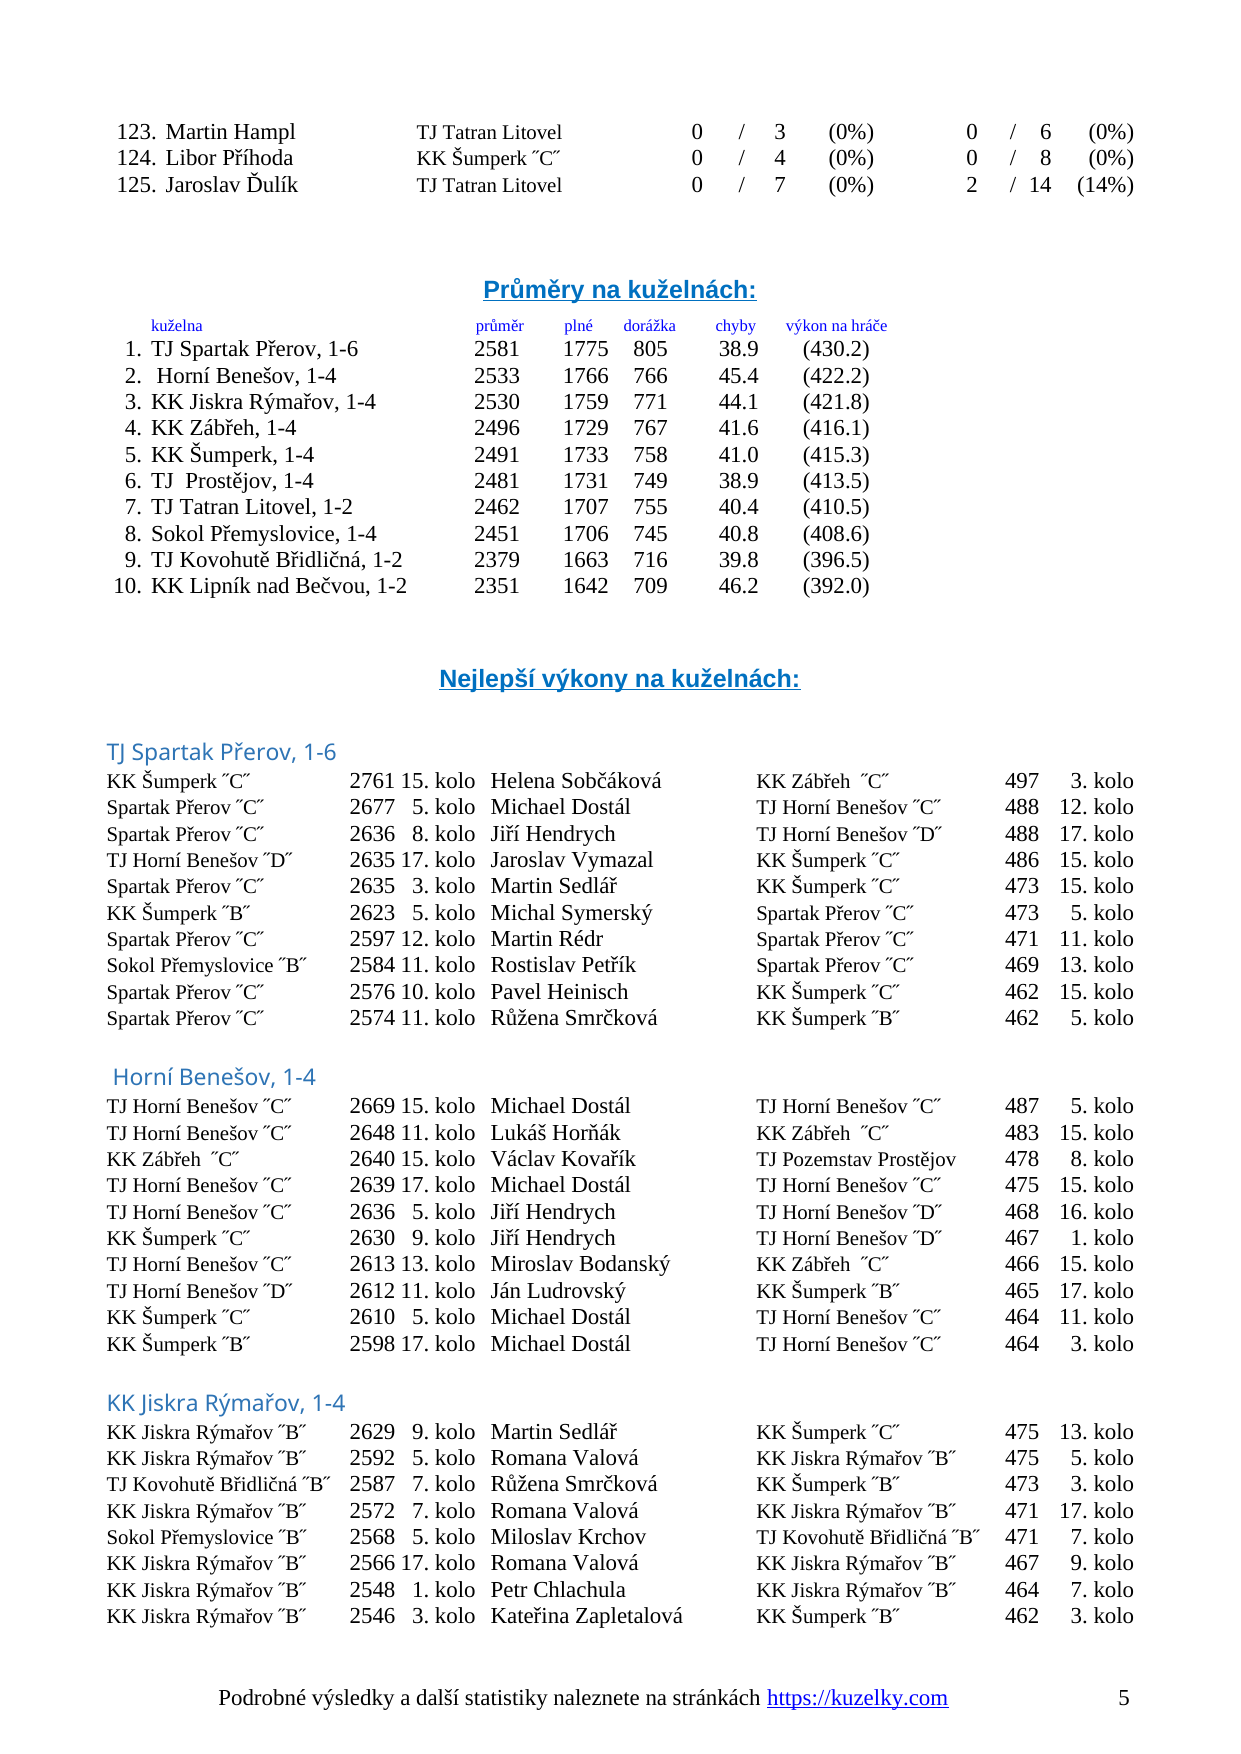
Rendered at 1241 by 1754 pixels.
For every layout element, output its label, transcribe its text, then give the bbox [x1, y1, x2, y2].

text KK Jiskra Rýmařov ˝B˝ 2548 1. kolo Petr Chlachula KK Jiskra Rýmařov ˝B˝ 464 7. kolo [106, 1576, 1134, 1602]
text Nejlepší výkony na kuželnách: [94, 664, 1145, 693]
text TJ Horní Benešov ˝C˝ 2636 5. kolo Jiří Hendrych TJ Horní Benešov ˝D˝ 468 16. kolo [106, 1198, 1134, 1224]
text Sokol Přemyslovice ˝B˝ 2584 11. kolo Rostislav Petřík Spartak Přerov ˝C˝ 469 13. kolo [106, 952, 1134, 978]
subtitle KK Jiskra Rýmařov, 1-4 [106, 1386, 1134, 1418]
text TJ Horní Benešov ˝D˝ 2612 11. kolo Ján Ludrovský KK Šumperk ˝B˝ 465 17. kolo [106, 1277, 1134, 1303]
text 10. KK Lipník nad Bečvou, 1-2 2351 1642 709 46.2 (392.0) [106, 572, 1134, 599]
text KK Šumperk ˝C˝ 2630 9. kolo Jiří Hendrych TJ Horní Benešov ˝D˝ 467 1. kolo [106, 1224, 1134, 1251]
text 7. TJ Tatran Litovel, 1-2 2462 1707 755 40.4 (410.5) [106, 493, 1134, 520]
text Spartak Přerov ˝C˝ 2597 12. kolo Martin Rédr Spartak Přerov ˝C˝ 471 11. kolo [106, 925, 1134, 952]
subtitle Horní Benešov, 1-4 [106, 1061, 1134, 1092]
text 2. Horní Benešov, 1-4 2533 1766 766 45.4 (422.2) [106, 362, 1134, 388]
text kuželna průměr plné dorážka chyby výkon na hráče [106, 316, 1134, 335]
text Spartak Přerov ˝C˝ 2636 8. kolo Jiří Hendrych TJ Horní Benešov ˝D˝ 488 17. kolo [106, 820, 1134, 846]
text KK Jiskra Rýmařov ˝B˝ 2592 5. kolo Romana Valová KK Jiskra Rýmařov ˝B˝ 475 5. kolo [106, 1444, 1134, 1470]
text KK Šumperk ˝B˝ 2598 17. kolo Michael Dostál TJ Horní Benešov ˝C˝ 464 3. kolo [106, 1329, 1134, 1356]
subtitle TJ Spartak Přerov, 1-6 [106, 736, 1134, 767]
text 8. Sokol Přemyslovice, 1-4 2451 1706 745 40.8 (408.6) [106, 520, 1134, 546]
text KK Šumperk ˝C˝ 2610 5. kolo Michael Dostál TJ Horní Benešov ˝C˝ 464 11. kolo [106, 1303, 1134, 1329]
text Sokol Přemyslovice ˝B˝ 2568 5. kolo Miloslav Krchov TJ Kovohutě Břidličná ˝B˝ 471 7. kolo [106, 1523, 1134, 1549]
text KK Šumperk ˝C˝ 2761 15. kolo Helena Sobčáková KK Zábřeh ˝C˝ 497 3. kolo [106, 767, 1134, 793]
text TJ Kovohutě Břidličná ˝B˝ 2587 7. kolo Růžena Smrčková KK Šumperk ˝B˝ 473 3. kolo [106, 1470, 1134, 1497]
text KK Jiskra Rýmařov ˝B˝ 2572 7. kolo Romana Valová KK Jiskra Rýmařov ˝B˝ 471 17. kolo [106, 1497, 1134, 1523]
text KK Jiskra Rýmařov ˝B˝ 2566 17. kolo Romana Valová KK Jiskra Rýmařov ˝B˝ 467 9. kolo [106, 1549, 1134, 1576]
text 1. TJ Spartak Přerov, 1-6 2581 1775 805 38.9 (430.2) [106, 335, 1134, 362]
text Spartak Přerov ˝C˝ 2576 10. kolo Pavel Heinisch KK Šumperk ˝C˝ 462 15. kolo [106, 978, 1134, 1004]
text KK Jiskra Rýmařov ˝B˝ 2546 3. kolo Kateřina Zapletalová KK Šumperk ˝B˝ 462 3. kolo [106, 1602, 1134, 1628]
text TJ Horní Benešov ˝D˝ 2635 17. kolo Jaroslav Vymazal KK Šumperk ˝C˝ 486 15. kolo [106, 846, 1134, 872]
text 9. TJ Kovohutě Břidličná, 1-2 2379 1663 716 39.8 (396.5) [106, 546, 1134, 572]
text KK Zábřeh ˝C˝ 2640 15. kolo Václav Kovařík TJ Pozemstav Prostějov 478 8. kolo [106, 1145, 1134, 1171]
text 5. KK Šumperk, 1-4 2491 1733 758 41.0 (415.3) [106, 441, 1134, 467]
text TJ Horní Benešov ˝C˝ 2648 11. kolo Lukáš Horňák KK Zábřeh ˝C˝ 483 15. kolo [106, 1119, 1134, 1145]
text Spartak Přerov ˝C˝ 2635 3. kolo Martin Sedlář KK Šumperk ˝C˝ 473 15. kolo [106, 872, 1134, 899]
text 124. Libor Příhoda KK Šumperk ˝C˝ 0 / 4 (0%) 0 / 8 (0%) [106, 144, 1134, 171]
text Průměry na kuželnách: [94, 275, 1145, 304]
text 125. Jaroslav Ďulík TJ Tatran Litovel 0 / 7 (0%) 2 / 14 (14%) [106, 171, 1134, 197]
text Spartak Přerov ˝C˝ 2574 11. kolo Růžena Smrčková KK Šumperk ˝B˝ 462 5. kolo [106, 1004, 1134, 1031]
text 3. KK Jiskra Rýmařov, 1-4 2530 1759 771 44.1 (421.8) [106, 388, 1134, 414]
text TJ Horní Benešov ˝C˝ 2669 15. kolo Michael Dostál TJ Horní Benešov ˝C˝ 487 5. kolo [106, 1092, 1134, 1119]
text TJ Horní Benešov ˝C˝ 2639 17. kolo Michael Dostál TJ Horní Benešov ˝C˝ 475 15. kolo [106, 1171, 1134, 1198]
text 123. Martin Hampl TJ Tatran Litovel 0 / 3 (0%) 0 / 6 (0%) [106, 118, 1134, 144]
text Spartak Přerov ˝C˝ 2677 5. kolo Michael Dostál TJ Horní Benešov ˝C˝ 488 12. kolo [106, 793, 1134, 820]
text KK Šumperk ˝B˝ 2623 5. kolo Michal Symerský Spartak Přerov ˝C˝ 473 5. kolo [106, 899, 1134, 925]
text KK Jiskra Rýmařov ˝B˝ 2629 9. kolo Martin Sedlář KK Šumperk ˝C˝ 475 13. kolo [106, 1418, 1134, 1444]
text 6. TJ Prostějov, 1-4 2481 1731 749 38.9 (413.5) [106, 467, 1134, 493]
text 4. KK Zábřeh, 1-4 2496 1729 767 41.6 (416.1) [106, 414, 1134, 441]
text TJ Horní Benešov ˝C˝ 2613 13. kolo Miroslav Bodanský KK Zábřeh ˝C˝ 466 15. kolo [106, 1251, 1134, 1277]
